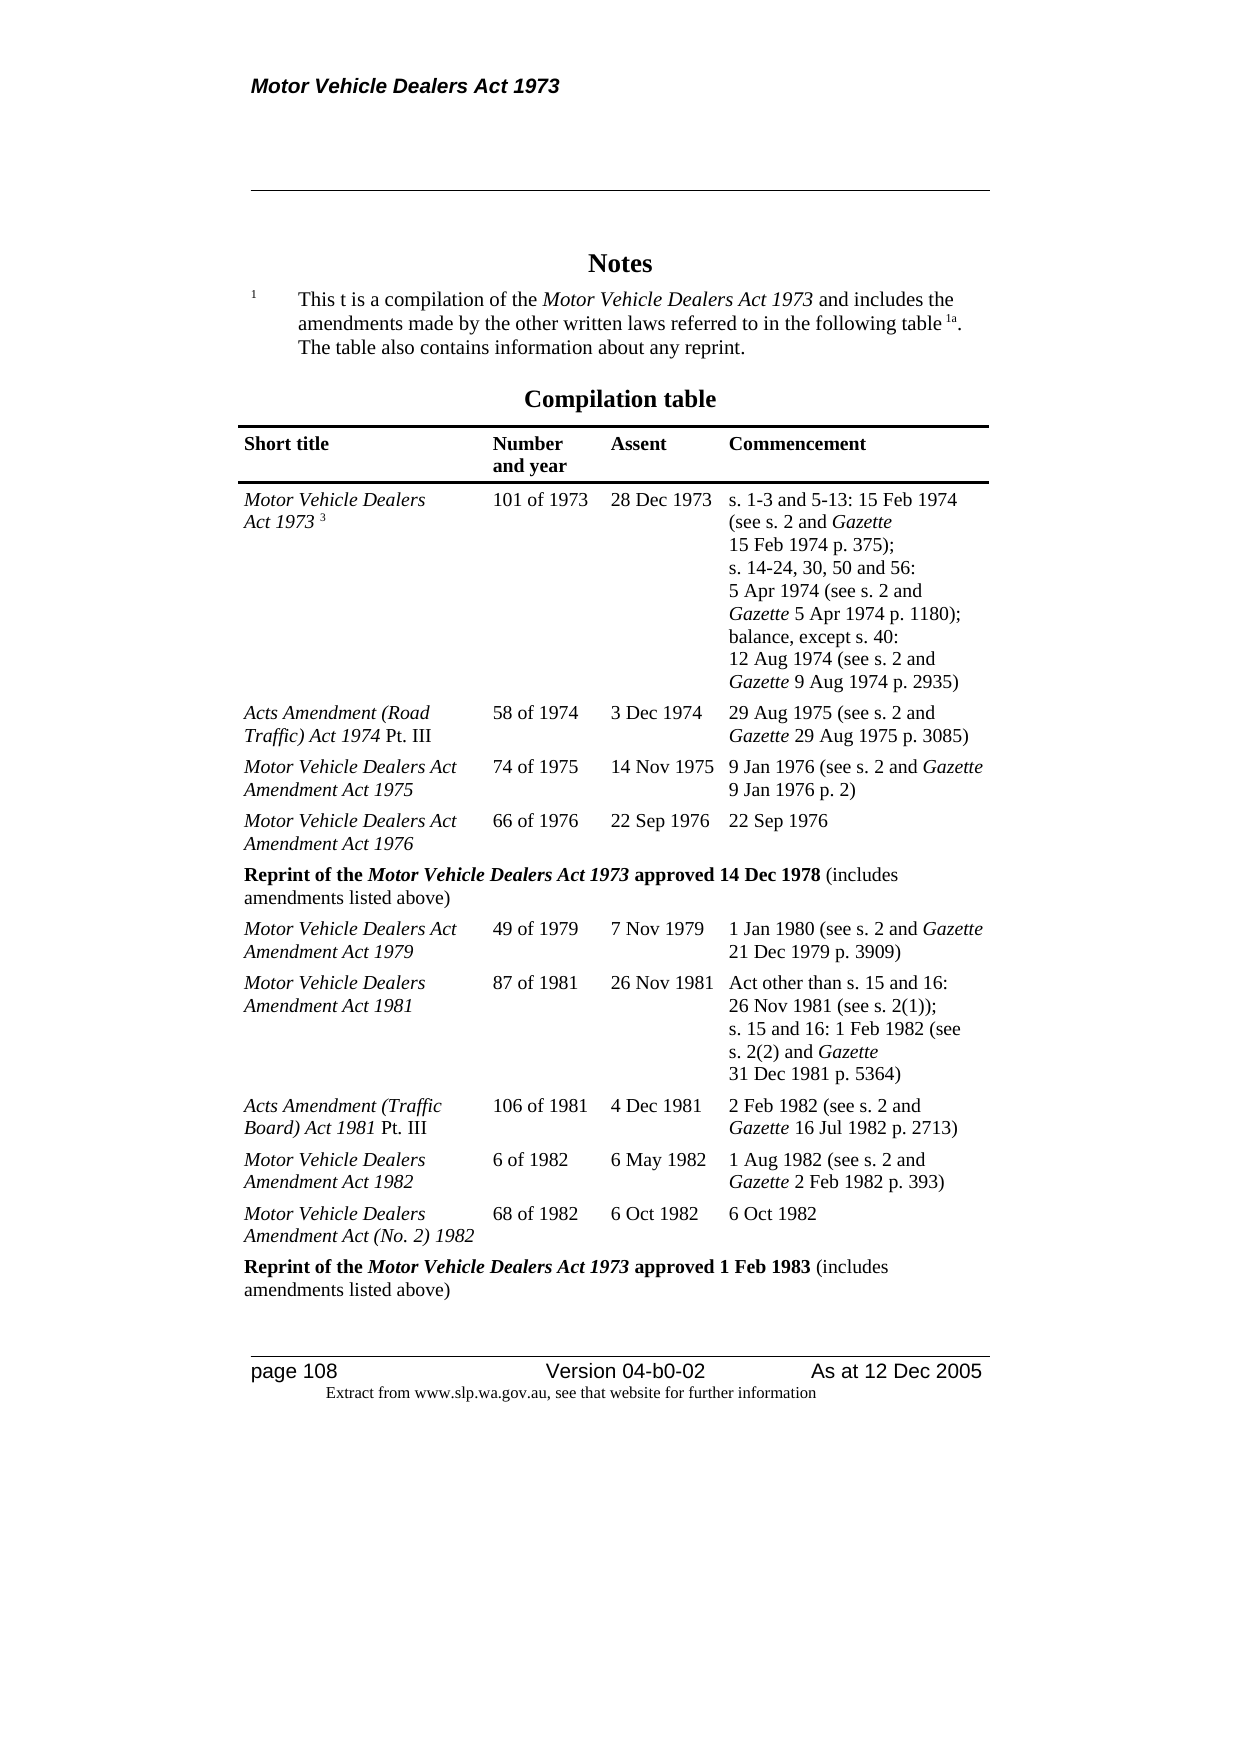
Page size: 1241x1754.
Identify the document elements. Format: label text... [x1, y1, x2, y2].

table_cell 6 Oct 1982 [605, 1197, 723, 1251]
text 1 This t is a compilation of the Motor Vehicle Dealers Act 1973 and includes the amendments made by the other written laws referred to in the following table 1a. The table also contains information about any reprint. [251, 287, 963, 359]
table_header Assent [605, 428, 723, 481]
table_cell 28 Dec 1973 [605, 484, 723, 697]
table_cell Acts Amendment (Traffic Board) Act 1981 Pt. III [238, 1089, 487, 1143]
table_cell Act other than s. 15 and 16: 26 Nov 1981 (see s. 2(1)); s. 15 and 16: 1 Feb 1982 (see s. 2(2) and Gazette 31 Dec 1981 p. 5364) [723, 967, 989, 1089]
table_cell 9 Jan 1976 (see s. 2 and Gazette 9 Jan 1976 p. 2) [723, 751, 989, 805]
table_cell Motor Vehicle Dealers Act 1973 3 [238, 484, 487, 697]
table_cell 4 Dec 1981 [605, 1089, 723, 1143]
table_header Commencement [723, 428, 989, 481]
subtitle Compilation table [251, 384, 990, 413]
table_cell 7 Nov 1979 [605, 913, 723, 967]
table_cell 58 of 1974 [487, 697, 605, 751]
table_cell 106 of 1981 [487, 1089, 605, 1143]
table_cell 26 Nov 1981 [605, 967, 723, 1089]
table_cell 49 of 1979 [487, 913, 605, 967]
table_cell 1 Aug 1982 (see s. 2 and Gazette 2 Feb 1982 p. 393) [723, 1143, 989, 1197]
table_cell Motor Vehicle Dealers Amendment Act (No. 2) 1982 [238, 1197, 487, 1251]
table_cell 6 May 1982 [605, 1143, 723, 1197]
table_cell Reprint of the Motor Vehicle Dealers Act 1973 approved 14 Dec 1978 (includes amendments listed above) [238, 859, 989, 913]
table_cell 68 of 1982 [487, 1197, 605, 1251]
table_cell Motor Vehicle Dealers Act Amendment Act 1975 [238, 751, 487, 805]
table_cell 22 Sep 1976 [723, 805, 989, 859]
table_cell Motor Vehicle Dealers Amendment Act 1982 [238, 1143, 487, 1197]
subtitle Notes [251, 247, 990, 279]
table_cell 6 Oct 1982 [723, 1197, 989, 1251]
table_cell 2 Feb 1982 (see s. 2 and Gazette 16 Jul 1982 p. 2713) [723, 1089, 989, 1143]
table_cell 29 Aug 1975 (see s. 2 and Gazette 29 Aug 1975 p. 3085) [723, 697, 989, 751]
table_cell Reprint of the Motor Vehicle Dealers Act 1973 approved 1 Feb 1983 (includes amendments listed above) [238, 1251, 989, 1305]
table_cell 3 Dec 1974 [605, 697, 723, 751]
table_cell 87 of 1981 [487, 967, 605, 1089]
table_cell 101 of 1973 [487, 484, 605, 697]
table_cell 22 Sep 1976 [605, 805, 723, 859]
table_cell 14 Nov 1975 [605, 751, 723, 805]
table_cell Motor Vehicle Dealers Amendment Act 1981 [238, 967, 487, 1089]
table_cell 6 of 1982 [487, 1143, 605, 1197]
table_header Short title [238, 428, 487, 481]
table_header Number and year [487, 428, 605, 481]
table_cell s. 1-3 and 5-13: 15 Feb 1974 (see s. 2 and Gazette 15 Feb 1974 p. 375); s. 14-24, 30, 50 and 56: 5 Apr 1974 (see s. 2 and Gazette 5 Apr 1974 p. 1180); balance, except s. 40: 12 Aug 1974 (see s. 2 and Gazette 9 Aug 1974 p. 2935) [723, 484, 989, 697]
table_cell Motor Vehicle Dealers Act Amendment Act 1979 [238, 913, 487, 967]
table_cell 74 of 1975 [487, 751, 605, 805]
table_cell Motor Vehicle Dealers Act Amendment Act 1976 [238, 805, 487, 859]
table_cell 1 Jan 1980 (see s. 2 and Gazette 21 Dec 1979 p. 3909) [723, 913, 989, 967]
table_cell Acts Amendment (Road Traffic) Act 1974 Pt. III [238, 697, 487, 751]
table_cell 66 of 1976 [487, 805, 605, 859]
